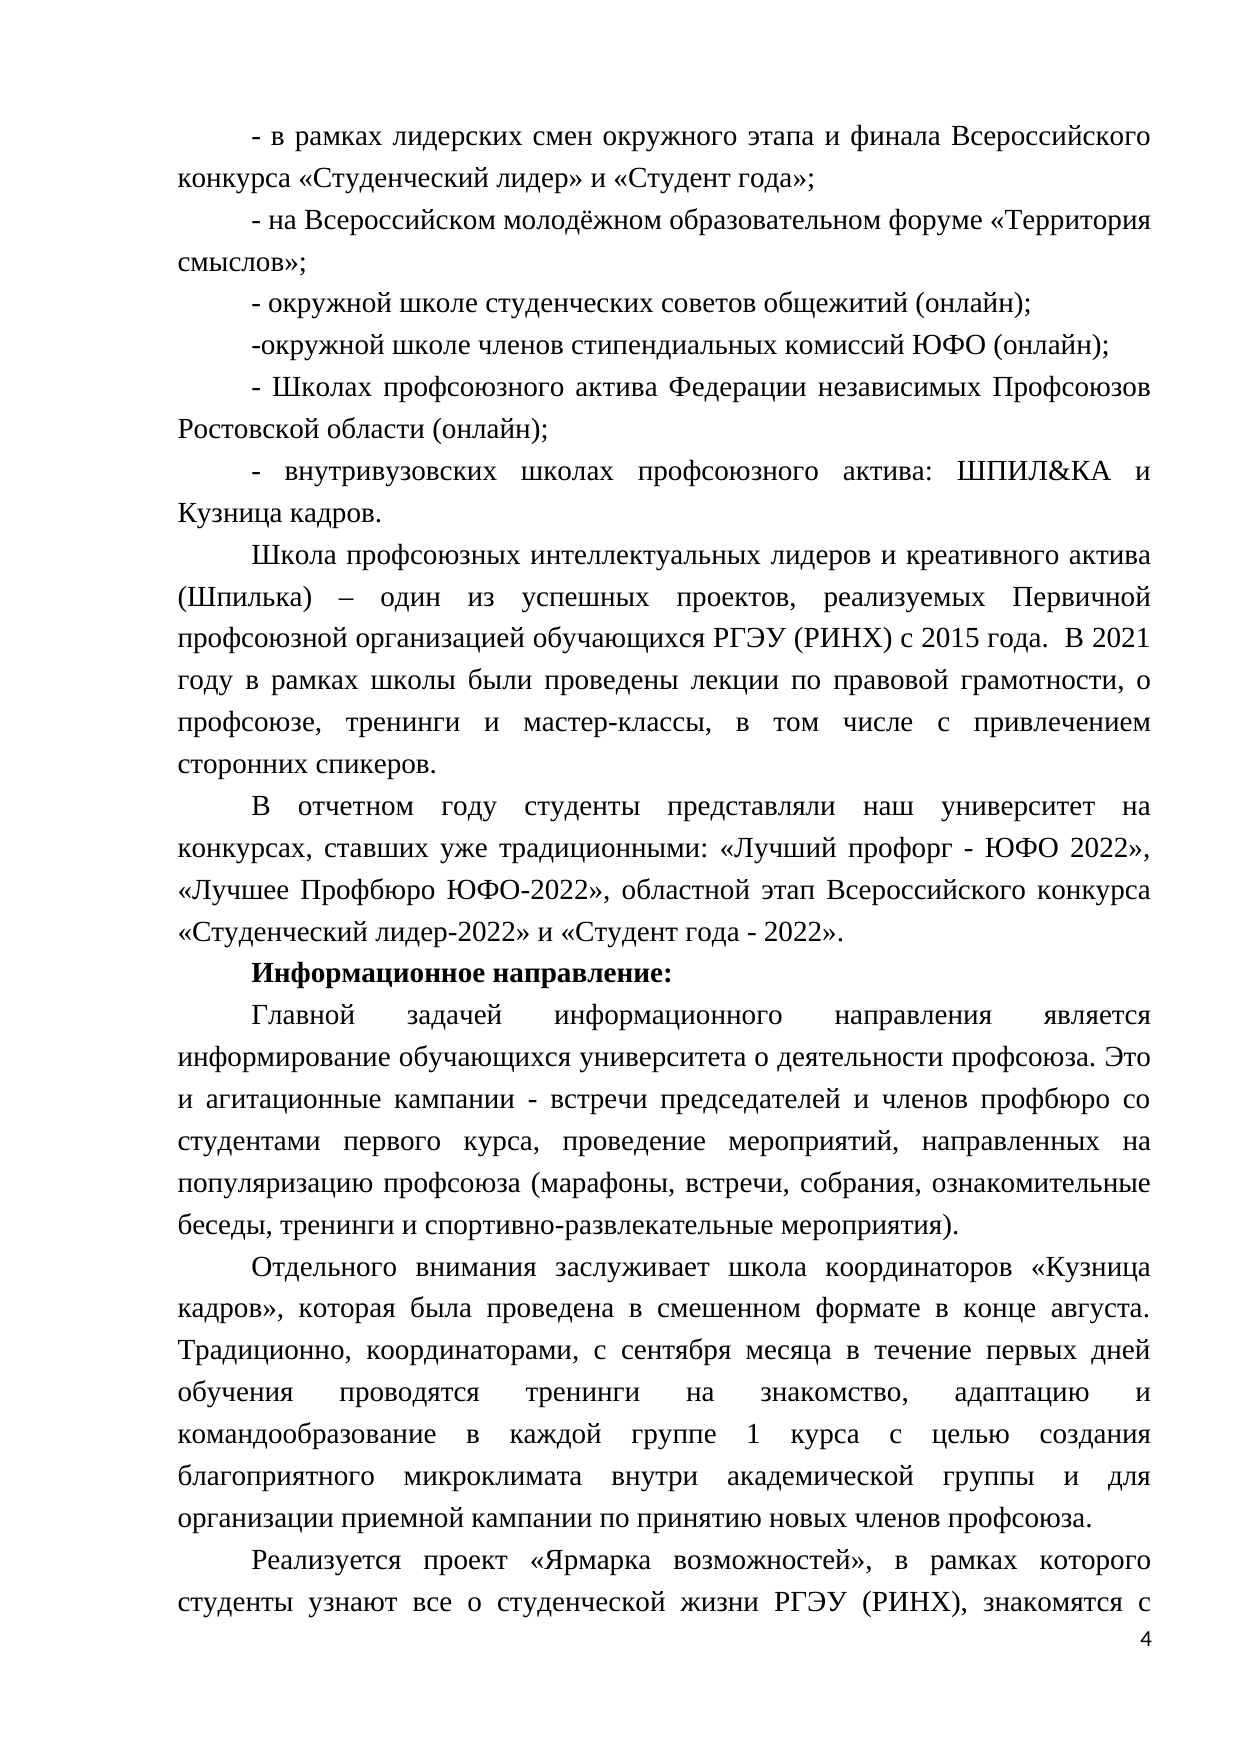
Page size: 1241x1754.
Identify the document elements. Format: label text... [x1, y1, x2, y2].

text Главной задачей информационного направления является информирование обучающихся университета о деятельности профсоюза. Это и агитационные кампании - встречи председателей и членов профбюро со студентами первого курса, проведение мероприятий, направленных на популяризацию профсоюза (марафоны, встречи, собрания, ознакомительные беседы, тренинги и спортивно-развлекательные мероприятия). [177, 997, 1152, 1240]
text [177, 1542, 1152, 1617]
text - Школах профсоюзного актива Федерации независимых Профсоюзов Ростовской области (онлайн); [177, 369, 1152, 445]
text Отдельного внимания заслуживает школа координаторов «Кузница кадров», которая была проведена в смешенном формате в конце августа. Традиционно, координаторами, с сентября месяца в течение первых дней обучения проводятся тренинги на знакомство, адаптацию и командообразование в каждой группе 1 курса с целью создания благоприятного микроклимата внутри академической группы и для организации приемной кампании по принятию новых членов профсоюза. [177, 1249, 1152, 1533]
text - в рамках лидерских смен окружного этапа и финала Всероссийского конкурса «Студенческий лидер» и «Студент года»; [177, 118, 1152, 193]
text В отчетном году студенты представляли наш университет на конкурсах, ставших уже традиционными: «Лучший профорг - ЮФО 2022», «Лучшее Профбюро ЮФО-2022», областной этап Всероссийского конкурса «Студенческий лидер-2022» и «Студент года - 2022». [177, 788, 1152, 947]
text Информационное направление: [177, 956, 1152, 989]
text Школа профсоюзных интеллектуальных лидеров и креативного актива (Шпилька) – один из успешных проектов, реализуемых Первичной профсоюзной организацией обучающихся РГЭУ (РИНХ) с 2015 года. В 2021 году в рамках школы были проведены лекции по правовой грамотности, о профсоюзе, тренинги и мастер-классы, в том числе с привлечением сторонних спикеров. [177, 537, 1152, 780]
text - внутривузовских школах профсоюзного актива: ШПИЛ&КА и Кузница кадров. [177, 453, 1152, 528]
text - окружной школе студенческих советов общежитий (онлайн); [177, 286, 1152, 319]
text -окружной школе членов стипендиальных комиссий ЮФО (онлайн); [177, 327, 1152, 361]
text - на Всероссийском молодёжном образовательном форуме «Территория смыслов»; [177, 202, 1152, 277]
